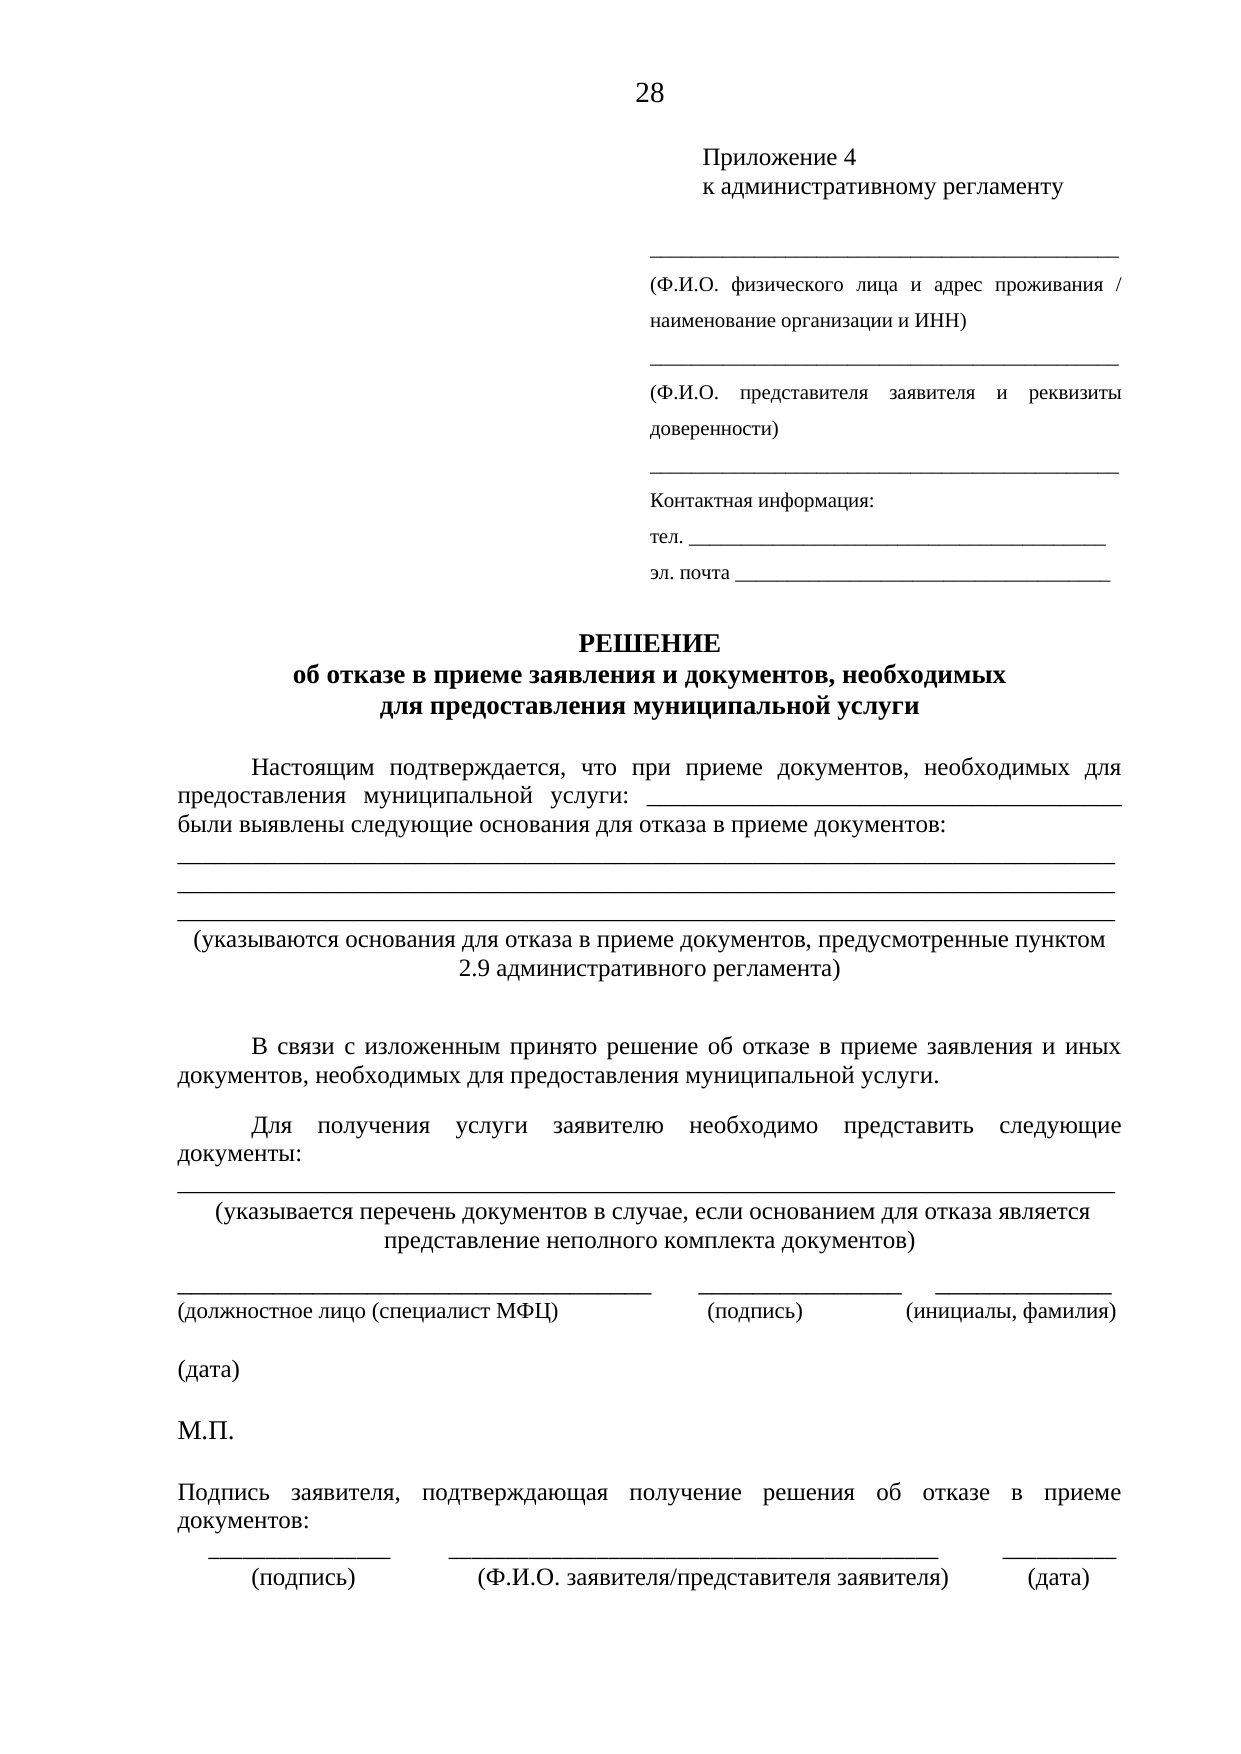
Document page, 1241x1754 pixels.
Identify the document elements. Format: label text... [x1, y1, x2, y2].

text ___________________________________________________________________________ [177, 838, 1122, 867]
text РЕШЕНИЕ [177, 627, 1122, 658]
text об отказе в приеме заявления и документов, необходимых для предоставления муниципальной услуги [177, 658, 1122, 721]
text Настоящим подтверждается, что при приеме документов, необходимых для предоставления муниципальной услуги: ______________________________________ были выявлены следующие основания для отказа в приеме документов: [177, 752, 1122, 838]
text Приложение 4 [702, 142, 1122, 171]
text Для получения услуги заявителю необходимо представить следующие документы: [177, 1110, 1122, 1167]
text _____________________________________________ [650, 452, 1122, 476]
text (должностное лицо (специалист МФЦ) (подпись) (инициалы, фамилия) [177, 1297, 1122, 1323]
text _____________________________________________ [650, 344, 1122, 368]
text (дата) [177, 1354, 1122, 1383]
text (указывается перечень документов в случае, если основанием для отказа является [177, 1196, 1122, 1225]
text ________________ ___________________________________________ __________ [177, 1534, 1122, 1562]
text Контактная информация: [650, 488, 1122, 512]
text В связи с изложенным принято решение об отказе в приеме заявления и иных документов, необходимых для предоставления муниципальной услуги. [177, 1031, 1122, 1089]
text тел. ________________________________________ [650, 524, 1122, 548]
text ______________________________________________________________________________________________________________________________________________________ [177, 867, 1122, 924]
text _____________________________________________ [650, 236, 1122, 260]
text представление неполного комплекта документов) [177, 1225, 1122, 1253]
text эл. почта ____________________________________ [650, 560, 1122, 584]
text ___________________________________ _______________ _____________ [177, 1266, 1122, 1297]
text к административному регламенту [702, 171, 1122, 199]
text (Ф.И.О. представителя заявителя и реквизиты доверенности) [650, 380, 1122, 440]
text (указываются основания для отказа в приеме документов, предусмотренные пунктом 2.9 административного регламента) [177, 924, 1122, 982]
text (подпись) (Ф.И.О. заявителя/представителя заявителя) (дата) [177, 1562, 1122, 1591]
text ___________________________________________________________________________ [177, 1167, 1122, 1196]
text М.П. [177, 1414, 1122, 1446]
text Подпись заявителя, подтверждающая получение решения об отказе в приеме документов: [177, 1477, 1122, 1534]
text (Ф.И.О. физического лица и адрес проживания / наименование организации и ИНН) [650, 272, 1122, 332]
